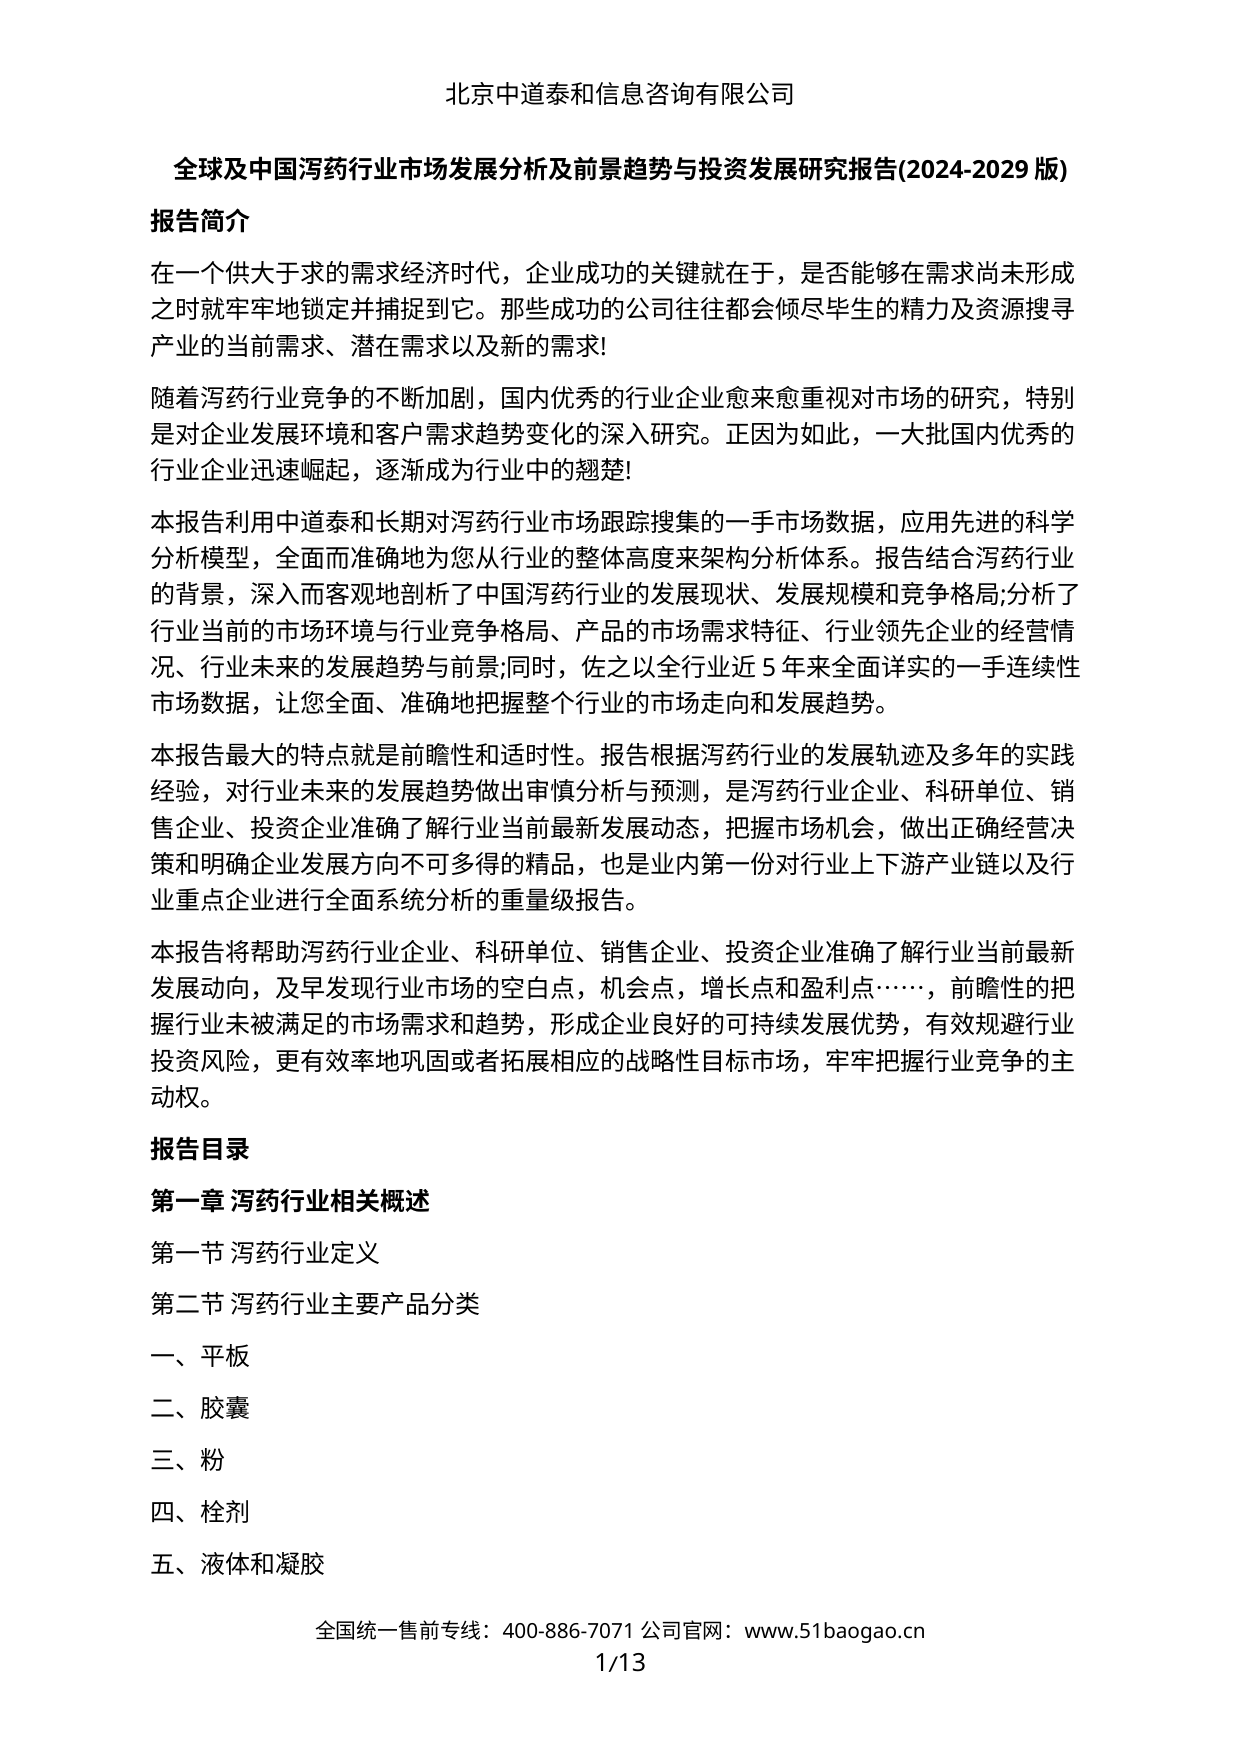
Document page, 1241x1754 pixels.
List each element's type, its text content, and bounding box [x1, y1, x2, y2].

text 全球及中国泻药行业市场发展分析及前景趋势与投资发展研究报告(2024-2029版) [150, 150, 1090, 186]
text 第一章 泻药行业相关概述 [150, 1181, 1090, 1217]
text 二、胶囊 [150, 1389, 1090, 1425]
text 在一个供大于求的需求经济时代，企业成功的关键就在于，是否能够在需求尚未形成之时就牢牢地锁定并捕捉到它。那些成功的公司往往都会倾尽毕生的精力及资源搜寻产业的当前需求、潜在需求以及新的需求! [150, 254, 1090, 362]
text 三、粉 [150, 1441, 1090, 1477]
text 四、栓剂 [150, 1492, 1090, 1529]
text 报告目录 [150, 1129, 1090, 1166]
text 一、平板 [150, 1337, 1090, 1373]
text 本报告将帮助泻药行业企业、科研单位、销售企业、投资企业准确了解行业当前最新发展动向，及早发现行业市场的空白点，机会点，增长点和盈利点……，前瞻性的把握行业未被满足的市场需求和趋势，形成企业良好的可持续发展优势，有效规避行业投资风险，更有效率地巩固或者拓展相应的战略性目标市场，牢牢把握行业竞争的主动权。 [150, 932, 1090, 1114]
text 报告简介 [150, 202, 1090, 238]
text 第一节 泻药行业定义 [150, 1233, 1090, 1269]
text 本报告利用中道泰和长期对泻药行业市场跟踪搜集的一手市场数据，应用先进的科学分析模型，全面而准确地为您从行业的整体高度来架构分析体系。报告结合泻药行业的背景，深入而客观地剖析了中国泻药行业的发展现状、发展规模和竞争格局;分析了行业当前的市场环境与行业竞争格局、产品的市场需求特征、行业领先企业的经营情况、行业未来的发展趋势与前景;同时，佐之以全行业近5年来全面详实的一手连续性市场数据，让您全面、准确地把握整个行业的市场走向和发展趋势。 [150, 502, 1090, 720]
text 本报告最大的特点就是前瞻性和适时性。报告根据泻药行业的发展轨迹及多年的实践经验，对行业未来的发展趋势做出审慎分析与预测，是泻药行业企业、科研单位、销售企业、投资企业准确了解行业当前最新发展动态，把握市场机会，做出正确经营决策和明确企业发展方向不可多得的精品，也是业内第一份对行业上下游产业链以及行业重点企业进行全面系统分析的重量级报告。 [150, 736, 1090, 917]
text 第二节 泻药行业主要产品分类 [150, 1285, 1090, 1321]
text 五、液体和凝胶 [150, 1544, 1090, 1581]
text 随着泻药行业竞争的不断加剧，国内优秀的行业企业愈来愈重视对市场的研究，特别是对企业发展环境和客户需求趋势变化的深入研究。正因为如此，一大批国内优秀的行业企业迅速崛起，逐渐成为行业中的翘楚! [150, 378, 1090, 487]
